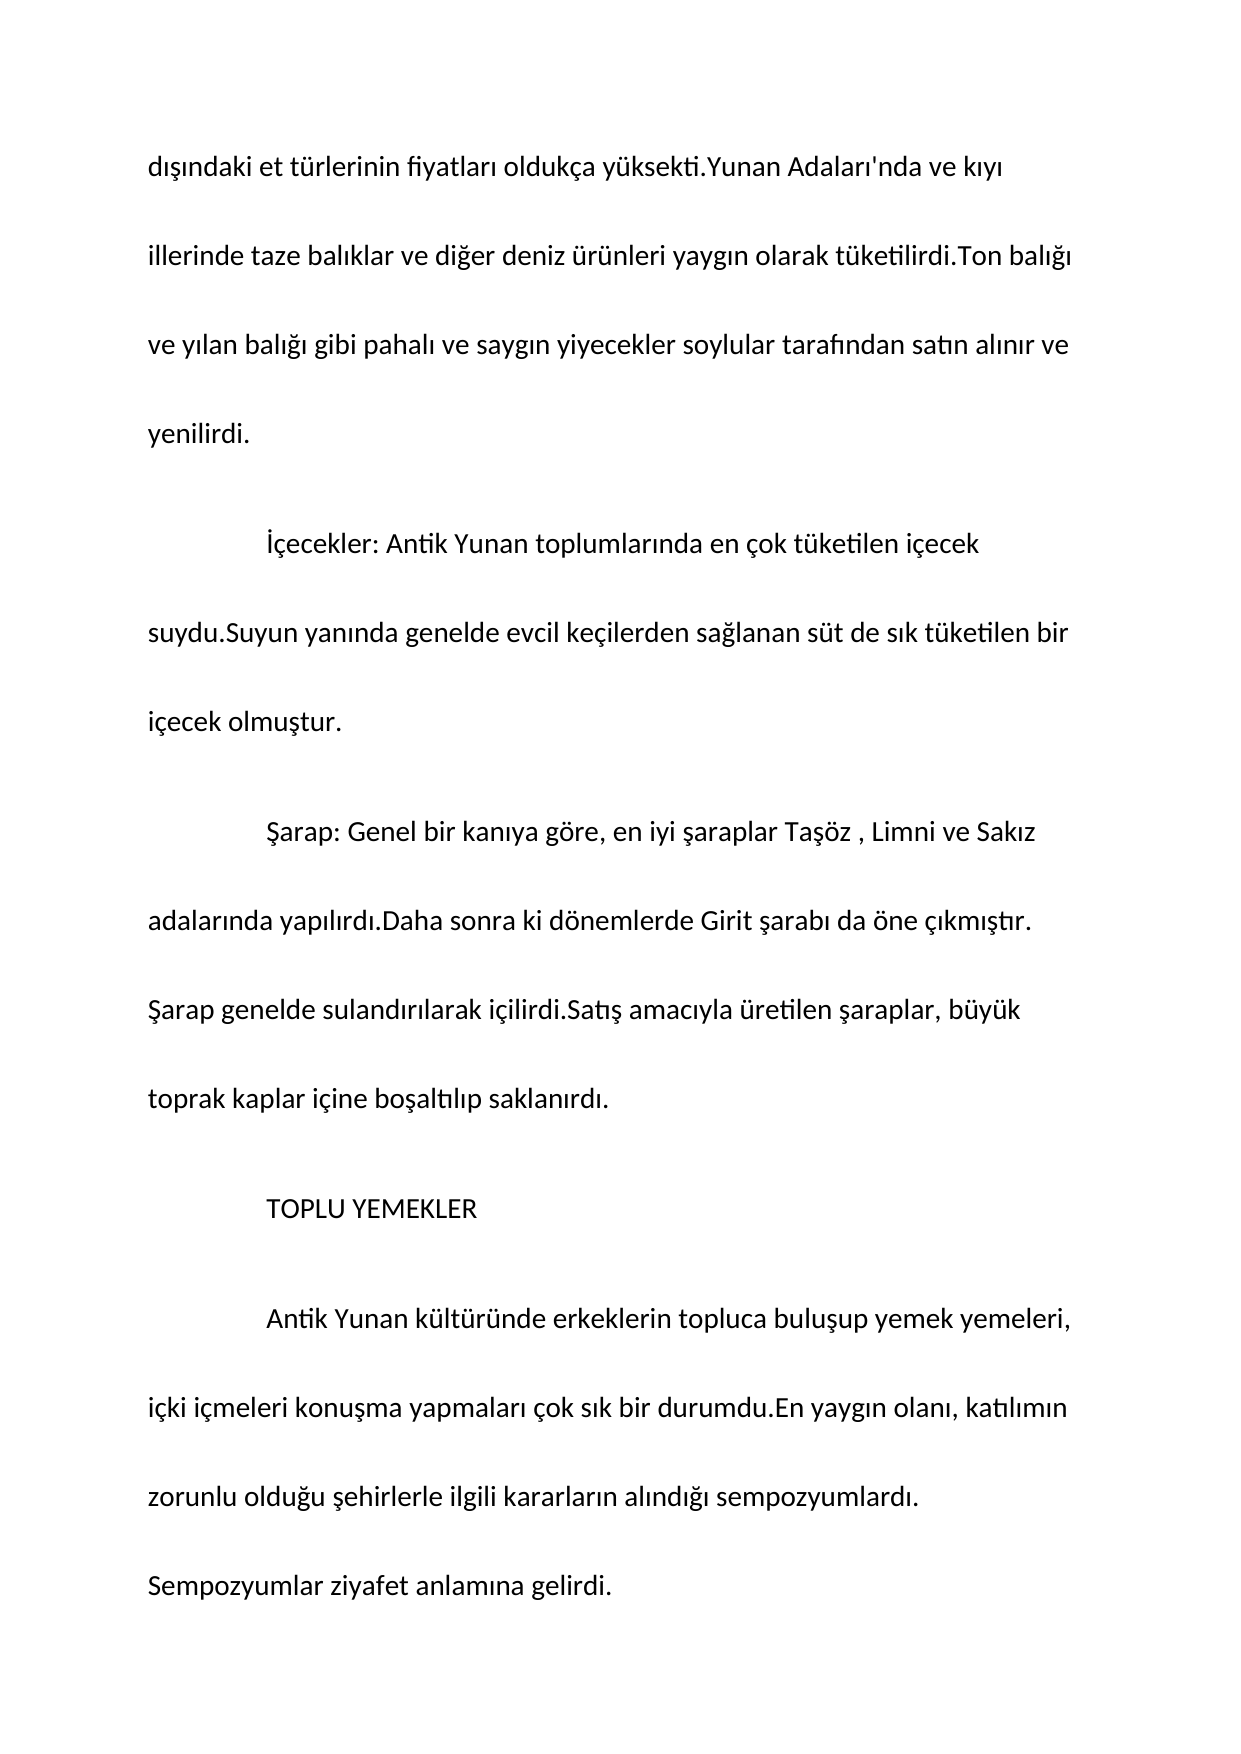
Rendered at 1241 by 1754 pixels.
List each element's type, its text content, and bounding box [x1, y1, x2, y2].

text Antik Yunan kültüründe erkeklerin topluca buluşup yemek yemeleri, içki içmeleri konuşma yapmaları çok sık bir durumdu.En yaygın olanı, katılımın zorunlu olduğu şehirlerle ilgili kararların alındığı sempozyumlardı. Sempozyumlar ziyafet anlamına gelirdi. [148, 1300, 1093, 1602]
text İçecekler: Antik Yunan toplumlarında en çok tüketilen içecek suydu.Suyun yanında genelde evcil keçilerden sağlanan süt de sık tüketilen bir içecek olmuştur. [148, 525, 1093, 738]
text Şarap: Genel bir kanıya göre, en iyi şaraplar Taşöz , Limni ve Sakız adalarında yapılırdı.Daha sonra ki dönemlerde Girit şarabı da öne çıkmıştır. Şarap genelde sulandırılarak içilirdi.Satış amacıyla üretilen şaraplar, büyük toprak kaplar içine boşaltılıp saklanırdı. [148, 813, 1093, 1116]
text TOPLU YEMEKLER [148, 1190, 1093, 1225]
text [148, 148, 1093, 450]
